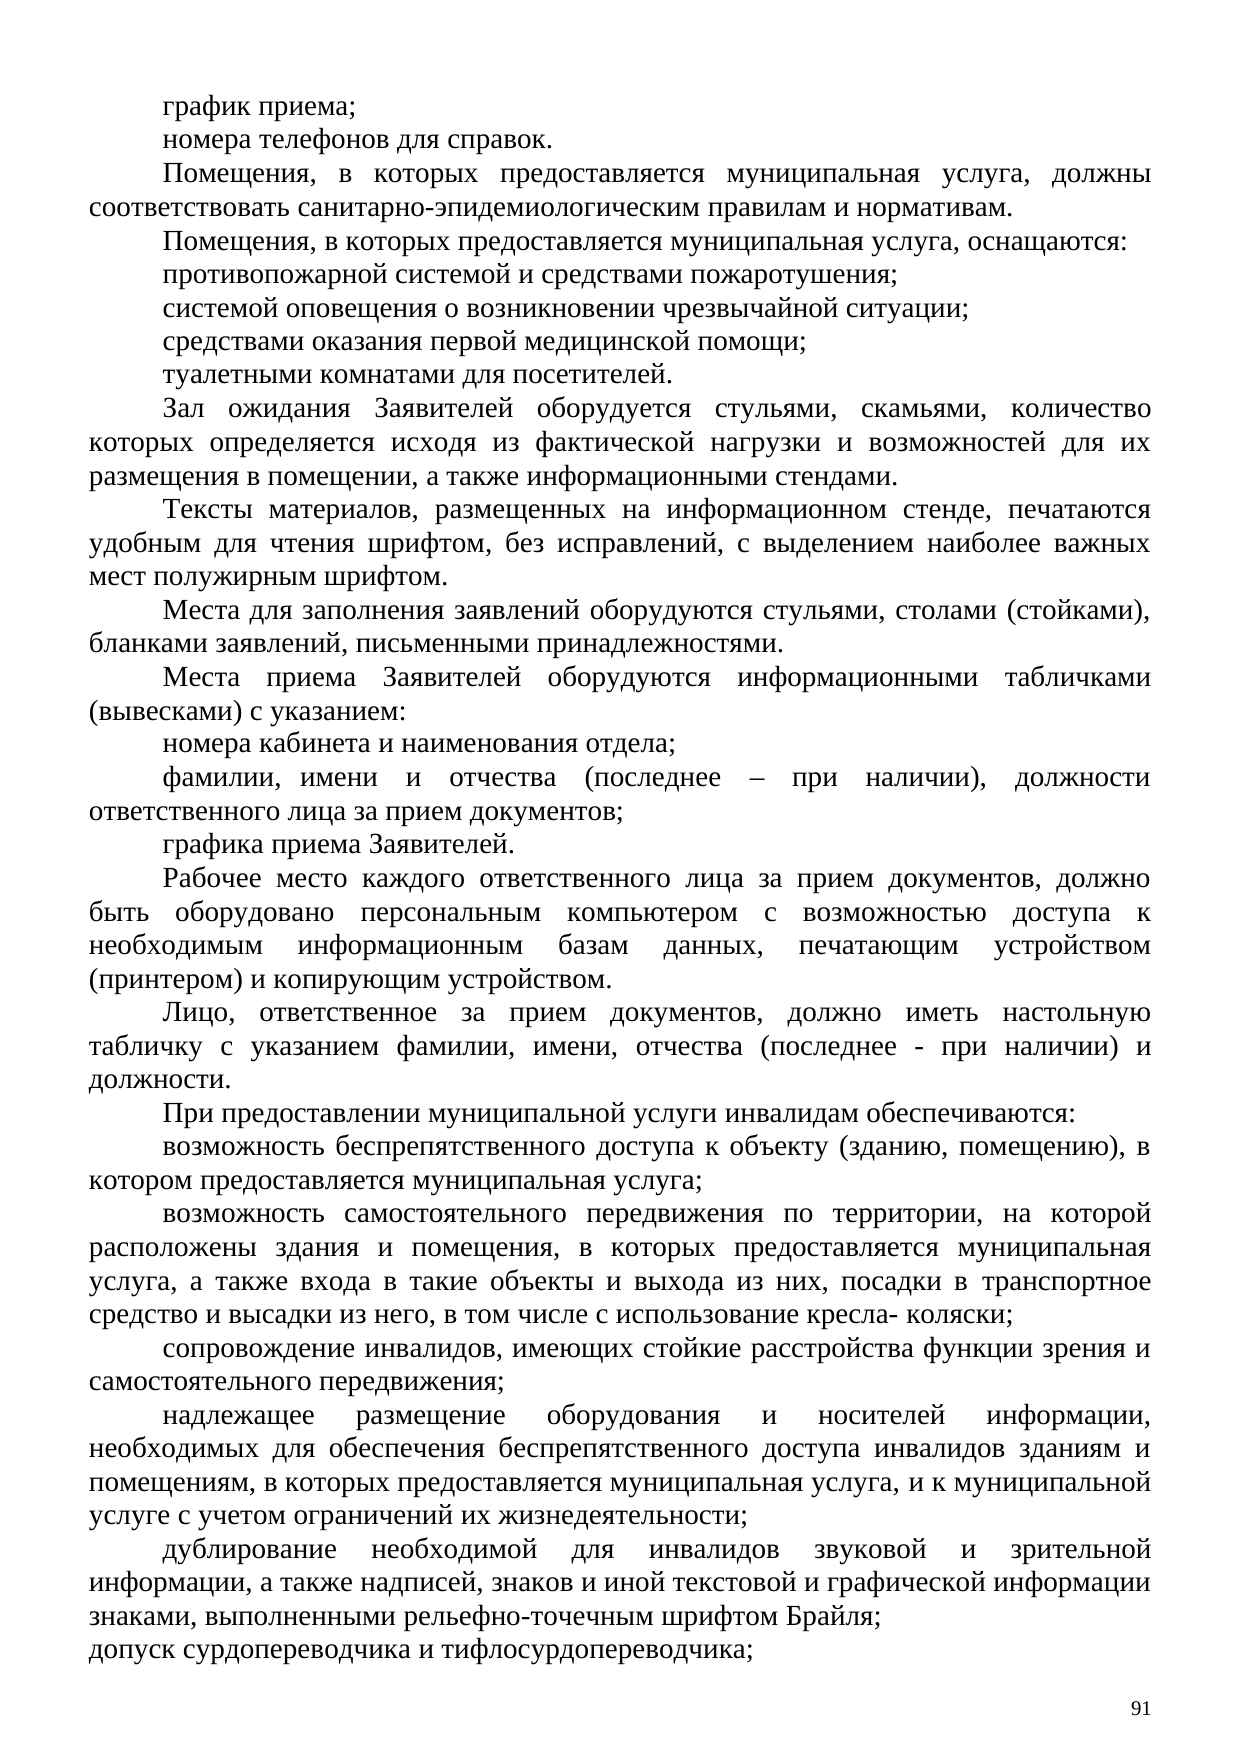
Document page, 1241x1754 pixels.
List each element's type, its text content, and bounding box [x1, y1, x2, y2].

text Рабочее место каждого ответственного лица за прием документов, должно быть оборудовано персональным компьютером с возможностью доступа к необходимым информационным базам данных, печатающим устройством (принтером) и копирующим устройством. [89, 860, 1151, 994]
text допуск сурдопереводчика и тифлосурдопереводчика; [89, 1632, 1151, 1665]
text При предоставлении муниципальной услуги инвалидам обеспечиваются: [89, 1095, 1151, 1128]
text системой оповещения о возникновении чрезвычайной ситуации; [89, 290, 1151, 323]
text сопровождение инвалидов, имеющих стойкие расстройства функции зрения и самостоятельного передвижения; [89, 1330, 1151, 1397]
text фамилии, имени и отчества (последнее – при наличии), должности ответственного лица за прием документов; [89, 759, 1151, 827]
text Зал ожидания Заявителей оборудуется стульями, скамьями, количество которых определяется исходя из фактической нагрузки и возможностей для их размещения в помещении, а также информационными стендами. [89, 391, 1151, 491]
text Места приема Заявителей оборудуются информационными табличками (вывесками) с указанием: [89, 659, 1151, 726]
text туалетными комнатами для посетителей. [89, 357, 1151, 390]
text противопожарной системой и средствами пожаротушения; [89, 256, 1151, 290]
text Лицо, ответственное за прием документов, должно иметь настольную табличку с указанием фамилии, имени, отчества (последнее - при наличии) и должности. [89, 994, 1151, 1095]
text возможность самостоятельного передвижения по территории, на которой расположены здания и помещения, в которых предоставляется муниципальная услуга, а также входа в такие объекты и выхода из них, посадки в транспортное средство и высадки из него, в том числе с использование кресла- коляски; [89, 1196, 1151, 1330]
text Помещения, в которых предоставляется муниципальная услуга, оснащаются: [89, 223, 1151, 256]
text Помещения, в которых предоставляется муниципальная услуга, должны соответствовать санитарно-эпидемиологическим правилам и нормативам. [89, 156, 1151, 223]
text средствами оказания первой медицинской помощи; [89, 323, 1151, 357]
text Тексты материалов, размещенных на информационном стенде, печатаются удобным для чтения шрифтом, без исправлений, с выделением наиболее важных мест полужирным шрифтом. [89, 491, 1151, 592]
text дублирование необходимой для инвалидов звуковой и зрительной информации, а также надписей, знаков и иной текстовой и графической информации знаками, выполненными рельефно-точечным шрифтом Брайля; [89, 1531, 1151, 1632]
text номера кабинета и наименования отдела; [89, 726, 1151, 759]
text график приема; [89, 89, 1151, 122]
text Места для заполнения заявлений оборудуются стульями, столами (стойками), бланками заявлений, письменными принадлежностями. [89, 592, 1151, 659]
text номера телефонов для справок. [89, 122, 1151, 156]
text надлежащее размещение оборудования и носителей информации, необходимых для обеспечения беспрепятственного доступа инвалидов зданиям и помещениям, в которых предоставляется муниципальная услуга, и к муниципальной услуге с учетом ограничений их жизнедеятельности; [89, 1397, 1151, 1531]
text возможность беспрепятственного доступа к объекту (зданию, помещению), в котором предоставляется муниципальная услуга; [89, 1128, 1151, 1196]
text графика приема Заявителей. [89, 827, 1151, 860]
